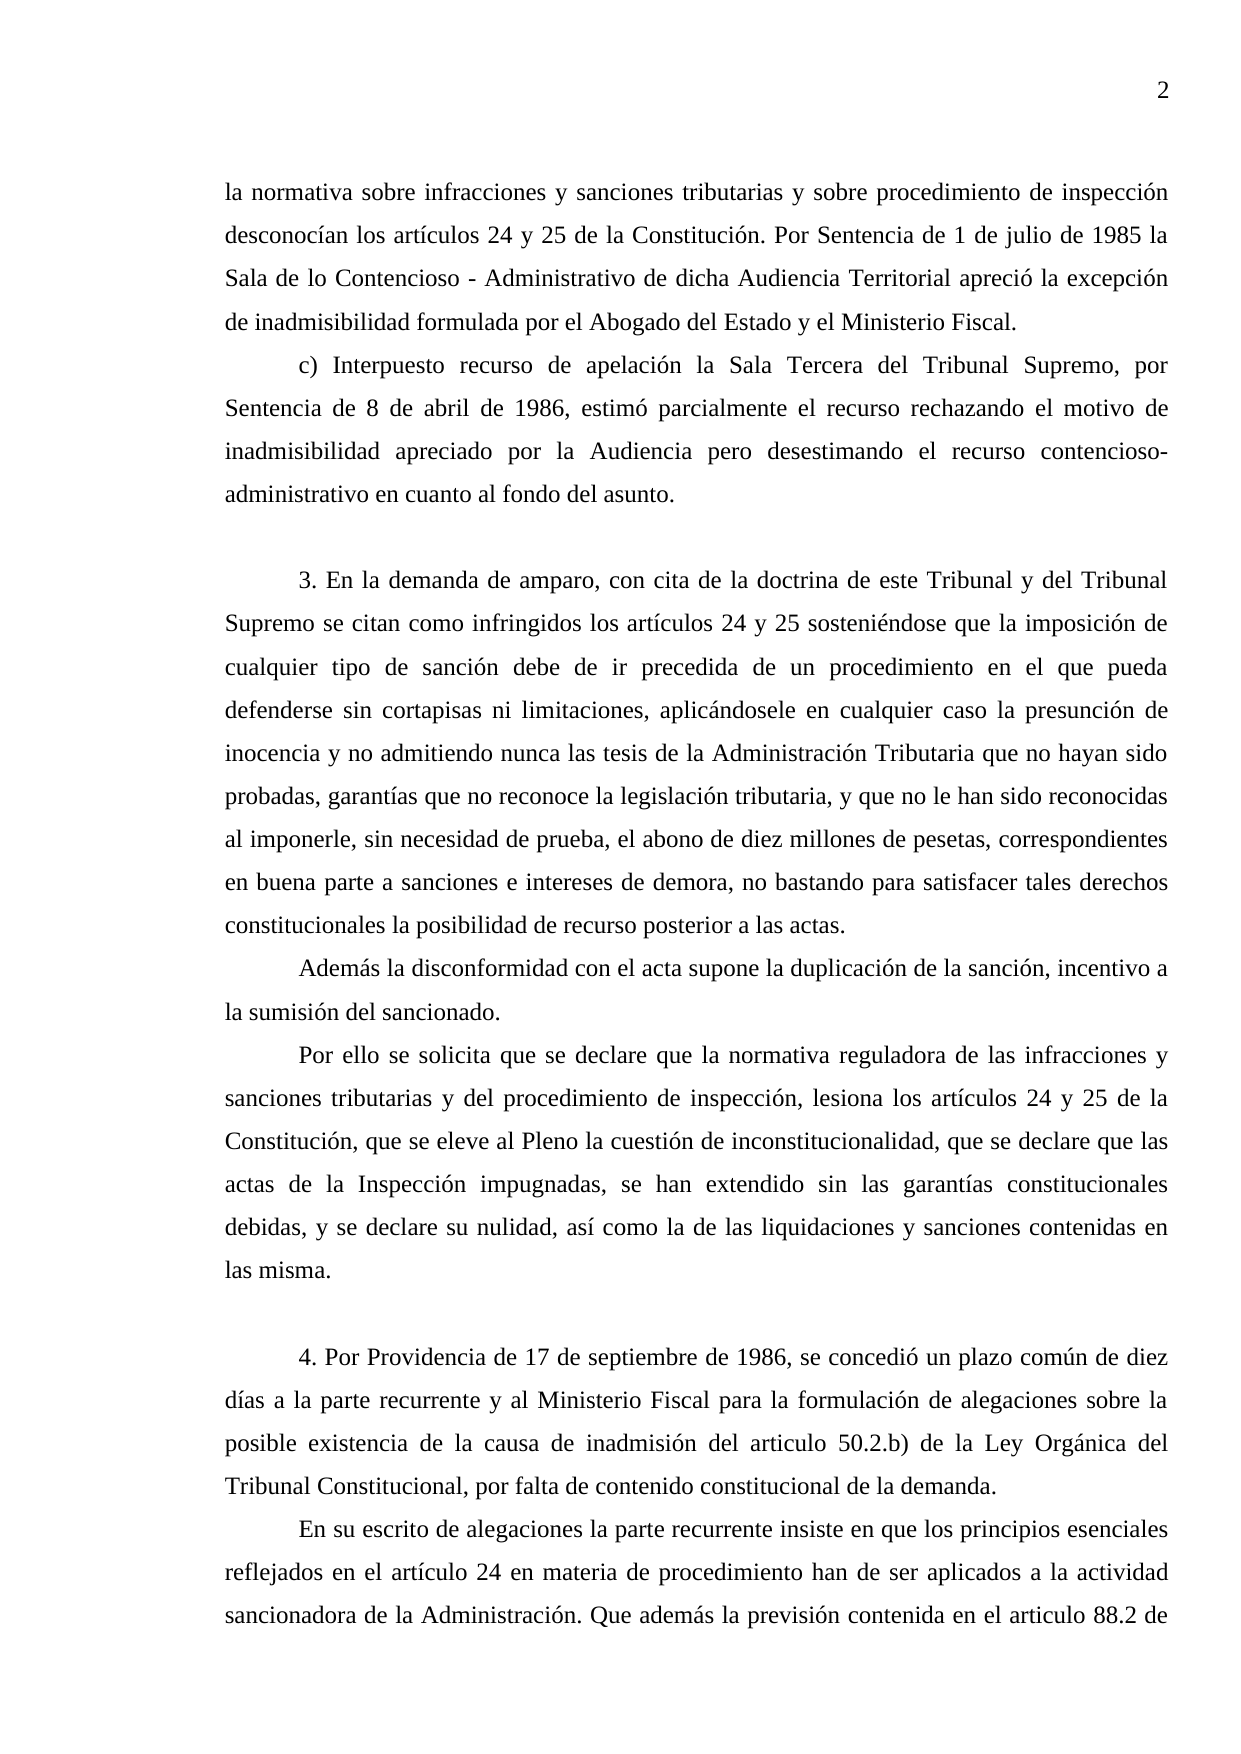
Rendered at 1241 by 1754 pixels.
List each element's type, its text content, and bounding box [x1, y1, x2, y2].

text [224, 1514, 1169, 1629]
text 3. En la demanda de amparo, con cita de la doctrina de este Tribunal y del Tribunal Supremo se citan como infringidos los artículos 24 y 25 sosteniéndose que la imposición de cualquier tipo de sanción debe de ir precedida de un procedimiento en el que pueda defenderse sin cortapisas ni limitaciones, aplicándosele en cualquier caso la presunción de inocencia y no admitiendo nunca las tesis de la Administración Tributaria que no hayan sido probadas, garantías que no reconoce la legislación tributaria, y que no le han sido reconocidas al imponerle, sin necesidad de prueba, el abono de diez millones de pesetas, correspondientes en buena parte a sanciones e intereses de demora, no bastando para satisfacer tales derechos constitucionales la posibilidad de recurso posterior a las actas. [224, 565, 1169, 939]
text c) Interpuesto recurso de apelación la Sala Tercera del Tribunal Supremo, por Sentencia de 8 de abril de 1986, estimó parcialmente el recurso rechazando el motivo de inadmisibilidad apreciado por la Audiencia pero desestimando el recurso contencioso-administrativo en cuanto al fondo del asunto. [224, 350, 1169, 508]
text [224, 177, 1169, 335]
text Por ello se solicita que se declare que la normativa reguladora de las infracciones y sanciones tributarias y del procedimiento de inspección, lesiona los artículos 24 y 25 de la Constitución, que se eleve al Pleno la cuestión de inconstitucionalidad, que se declare que las actas de la Inspección impugnadas, se han extendido sin las garantías constitucionales debidas, y se declare su nulidad, así como la de las liquidaciones y sanciones contenidas en las misma. [224, 1040, 1169, 1284]
text Además la disconformidad con el acta supone la duplicación de la sanción, incentivo a la sumisión del sancionado. [224, 953, 1169, 1025]
text 4. Por Providencia de 17 de septiembre de 1986, se concedió un plazo común de diez días a la parte recurrente y al Ministerio Fiscal para la formulación de alegaciones sobre la posible existencia de la causa de inadmisión del articulo 50.2.b) de la Ley Orgánica del Tribunal Constitucional, por falta de contenido constitucional de la demanda. [224, 1342, 1169, 1500]
